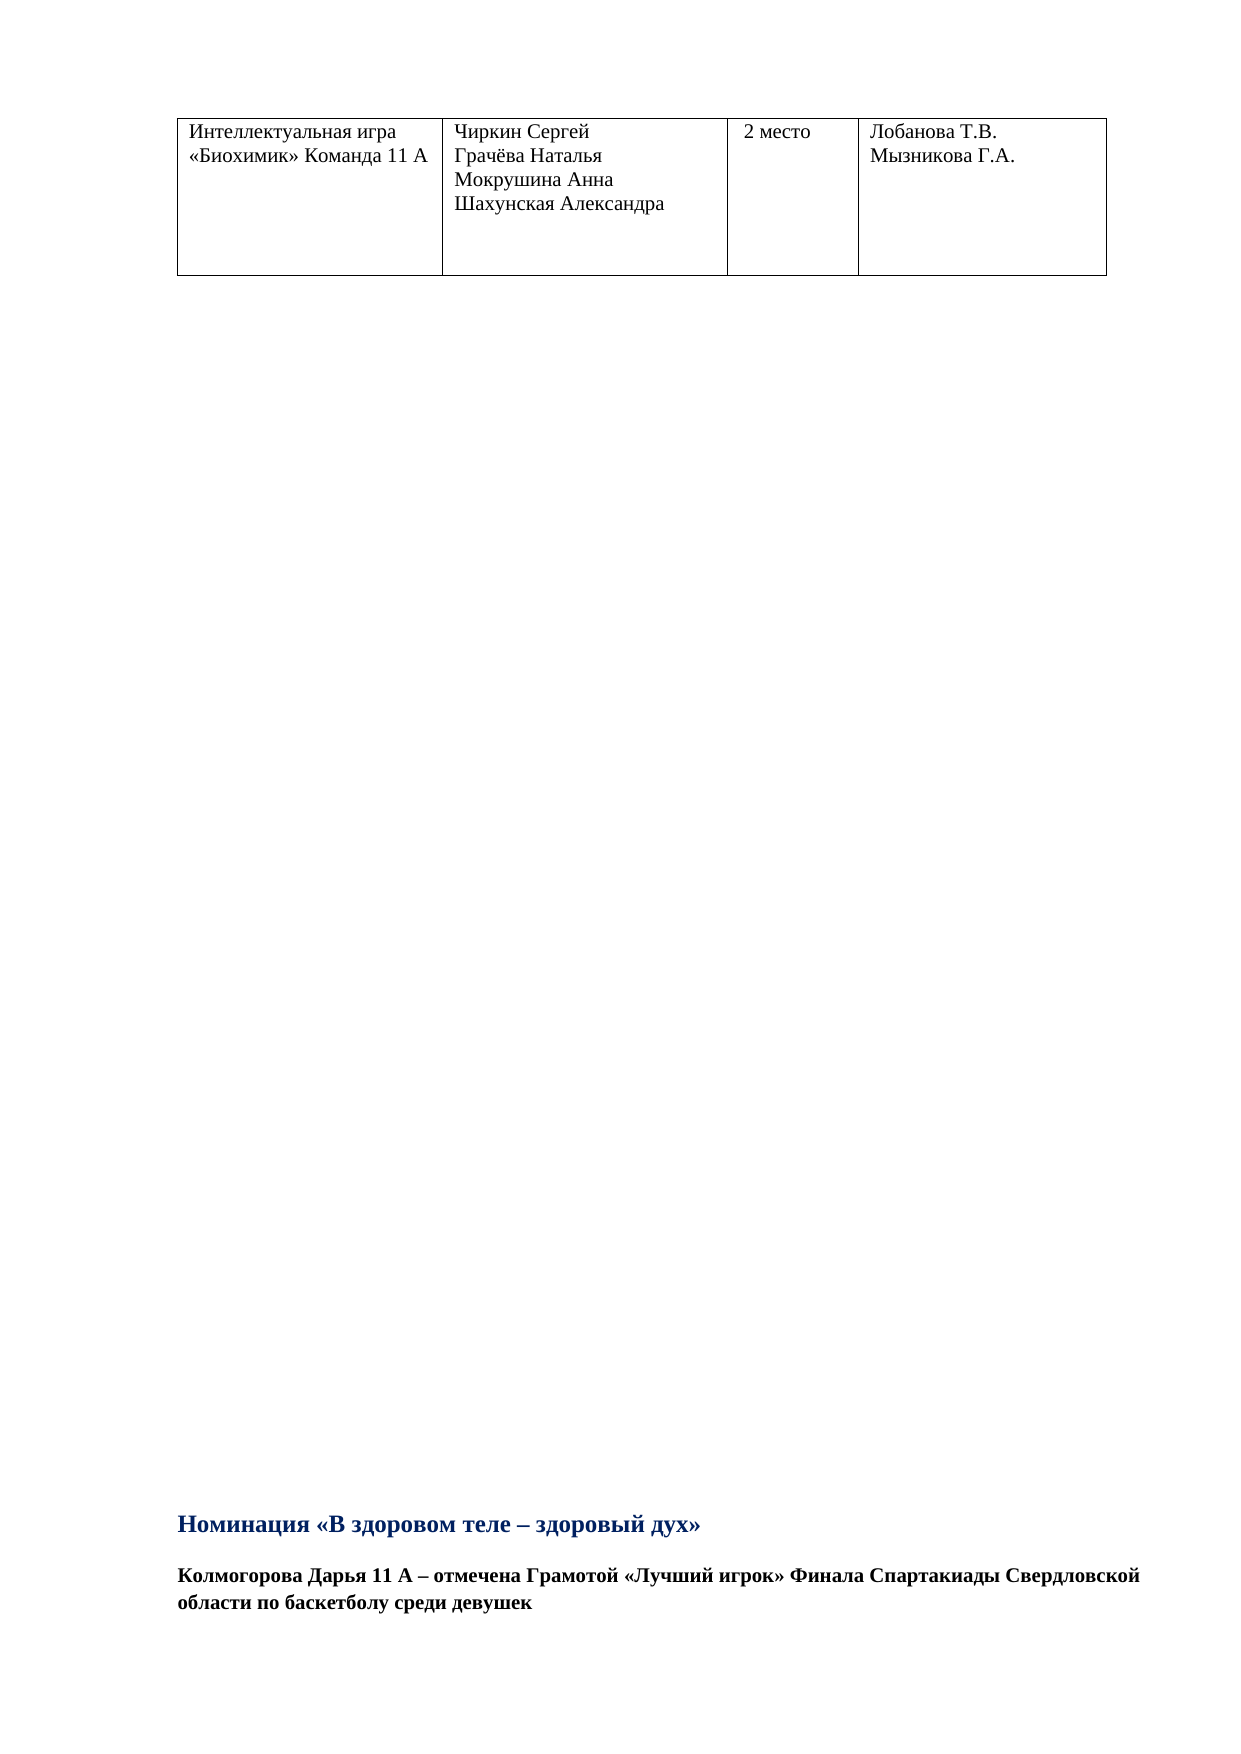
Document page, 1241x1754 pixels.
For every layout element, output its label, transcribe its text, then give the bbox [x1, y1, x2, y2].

text Номинация «В здоровом теле – здоровый дух» [177, 1509, 1152, 1538]
table_cell Лобанова Т.В. Мызникова Г.А. [859, 119, 1106, 275]
table_cell 2 место [728, 119, 858, 275]
table_cell Интеллектуальная игра «Биохимик» Команда 11 А [178, 119, 442, 275]
text Колмогорова Дарья 11 А – отмечена Грамотой «Лучший игрок» Финала Спартакиады Свердловской области по баскетболу среди девушек [177, 1563, 1152, 1614]
table_cell Чиркин Сергей Грачёва Наталья Мокрушина Анна Шахунская Александра [443, 119, 727, 275]
